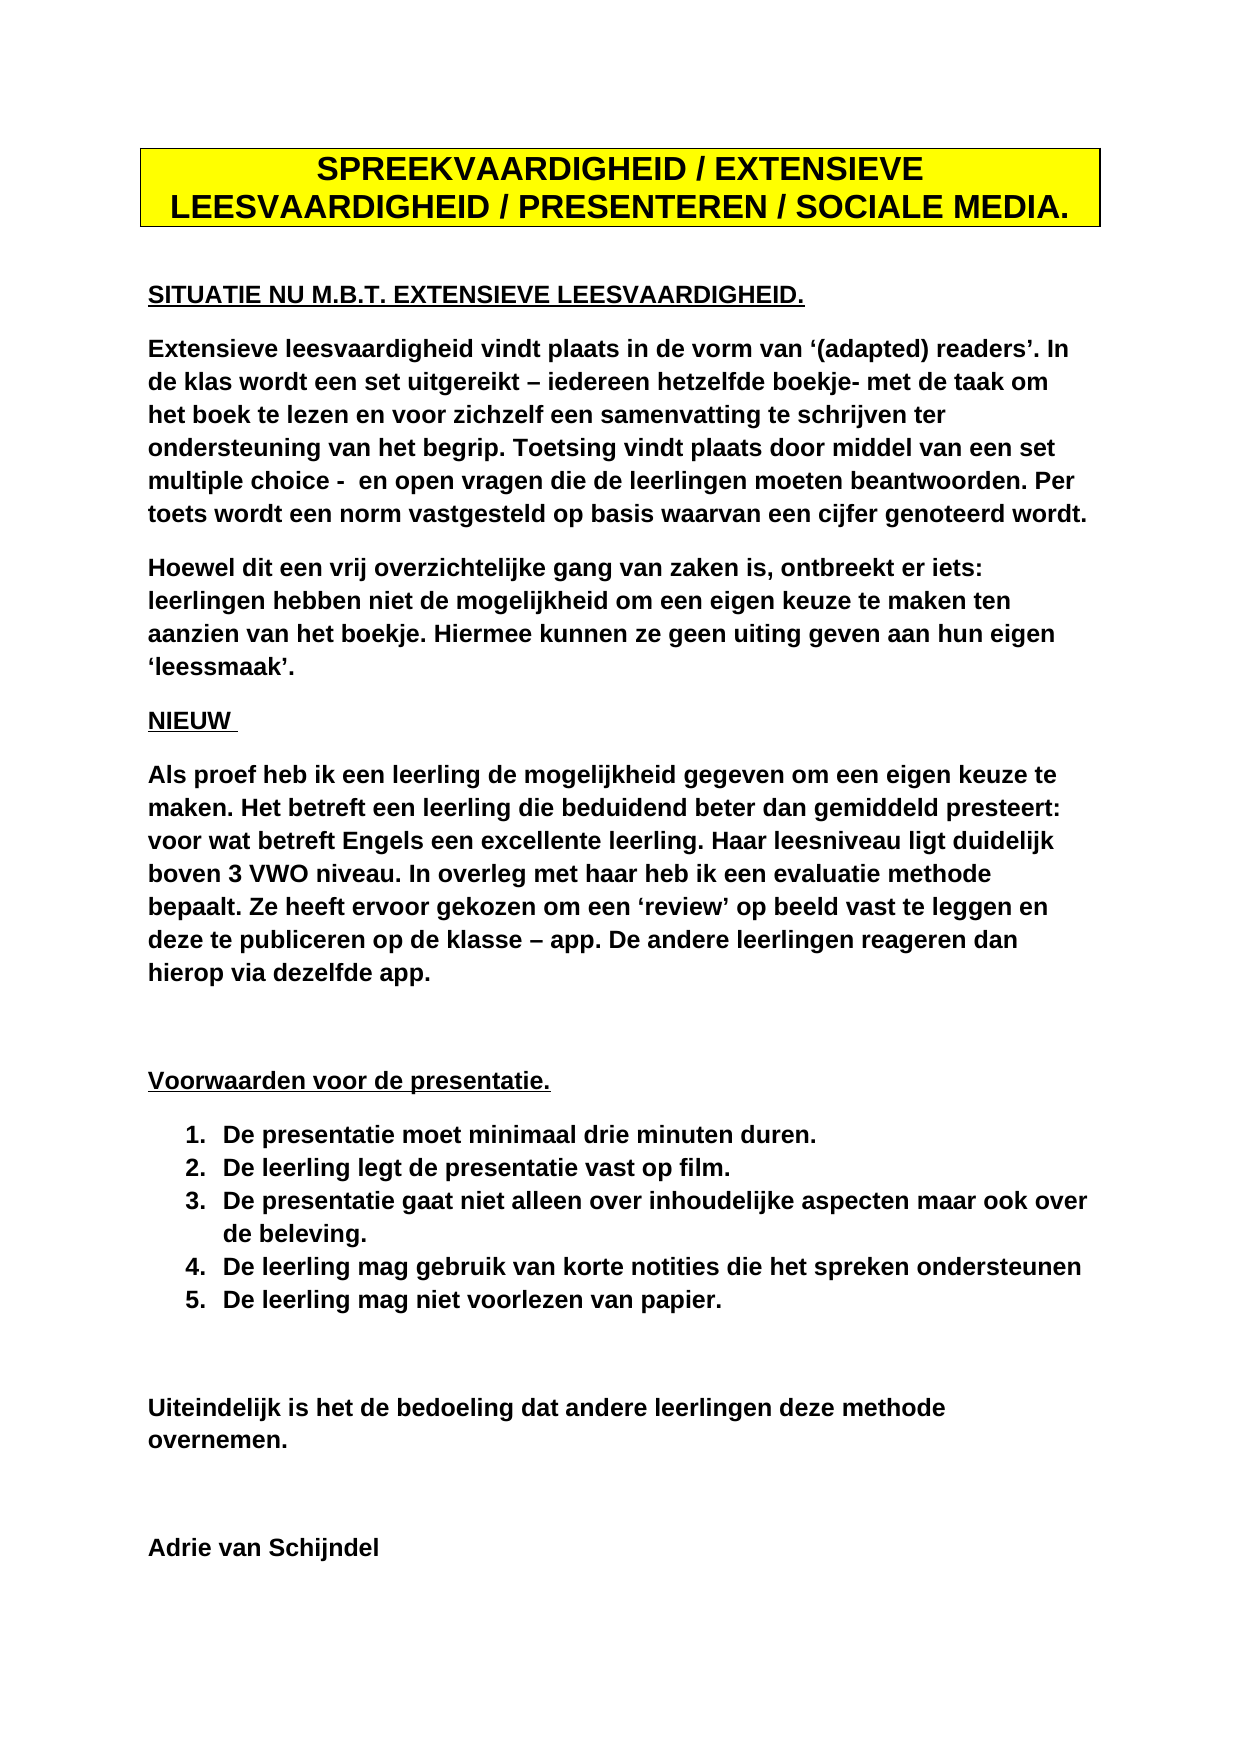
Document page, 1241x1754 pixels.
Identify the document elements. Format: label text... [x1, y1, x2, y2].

text Als proef heb ik een leerling de mogelijkheid gegeven om een eigen keuze te maken. Het betreft een leerling die beduidend beter dan gemiddeld presteert: voor wat betreft Engels een excellente leerling. Haar leesniveau ligt duidelijk boven 3 VWO niveau. In overleg met haar heb ik een evaluatie methode bepaalt. Ze heeft ervoor gekozen om een ‘review’ op beeld vast te leggen en deze te publiceren op de klasse – app. De andere leerlingen reageren dan hierop via dezelfde app. [148, 760, 1093, 987]
list De leerling legt de presentatie vast op film. [185, 1153, 1093, 1181]
text Adrie van Schijndel [148, 1533, 1093, 1562]
text NIEUW [148, 706, 1093, 735]
text Voorwaarden voor de presentatie. [148, 1066, 1093, 1094]
list De leerling mag gebruik van korte notities die het spreken ondersteunen [185, 1252, 1093, 1281]
list De leerling mag niet voorlezen van papier. [185, 1285, 1093, 1313]
text Hoewel dit een vrij overzichtelijke gang van zaken is, ontbreekt er iets: leerlingen hebben niet de mogelijkheid om een eigen keuze te maken ten aanzien van het boekje. Hiermee kunnen ze geen uiting geven aan hun eigen ‘leessmaak’. [148, 553, 1093, 681]
table_header SPREEKVAARDIGHEID / EXTENSIEVE LEESVAARDIGHEID / PRESENTEREN / SOCIALE MEDIA. [141, 149, 1099, 226]
list De presentatie moet minimaal drie minuten duren. [185, 1120, 1093, 1148]
list De presentatie gaat niet alleen over inhoudelijke aspecten maar ook over de beleving. [185, 1186, 1093, 1247]
text Extensieve leesvaardigheid vindt plaats in de vorm van ‘(adapted) readers’. In de klas wordt een set uitgereikt – iedereen hetzelfde boekje- met de taak om het boek te lezen en voor zichzelf een samenvatting te schrijven ter ondersteuning van het begrip. Toetsing vindt plaats door middel van een set multiple choice - en open vragen die de leerlingen moeten beantwoorden. Per toets wordt een norm vastgesteld op basis waarvan een cijfer genoteerd wordt. [148, 334, 1093, 528]
text Uiteindelijk is het de bedoeling dat andere leerlingen deze methode overnemen. [148, 1392, 1093, 1454]
text SITUATIE NU M.B.T. EXTENSIEVE LEESVAARDIGHEID. [148, 280, 1093, 309]
